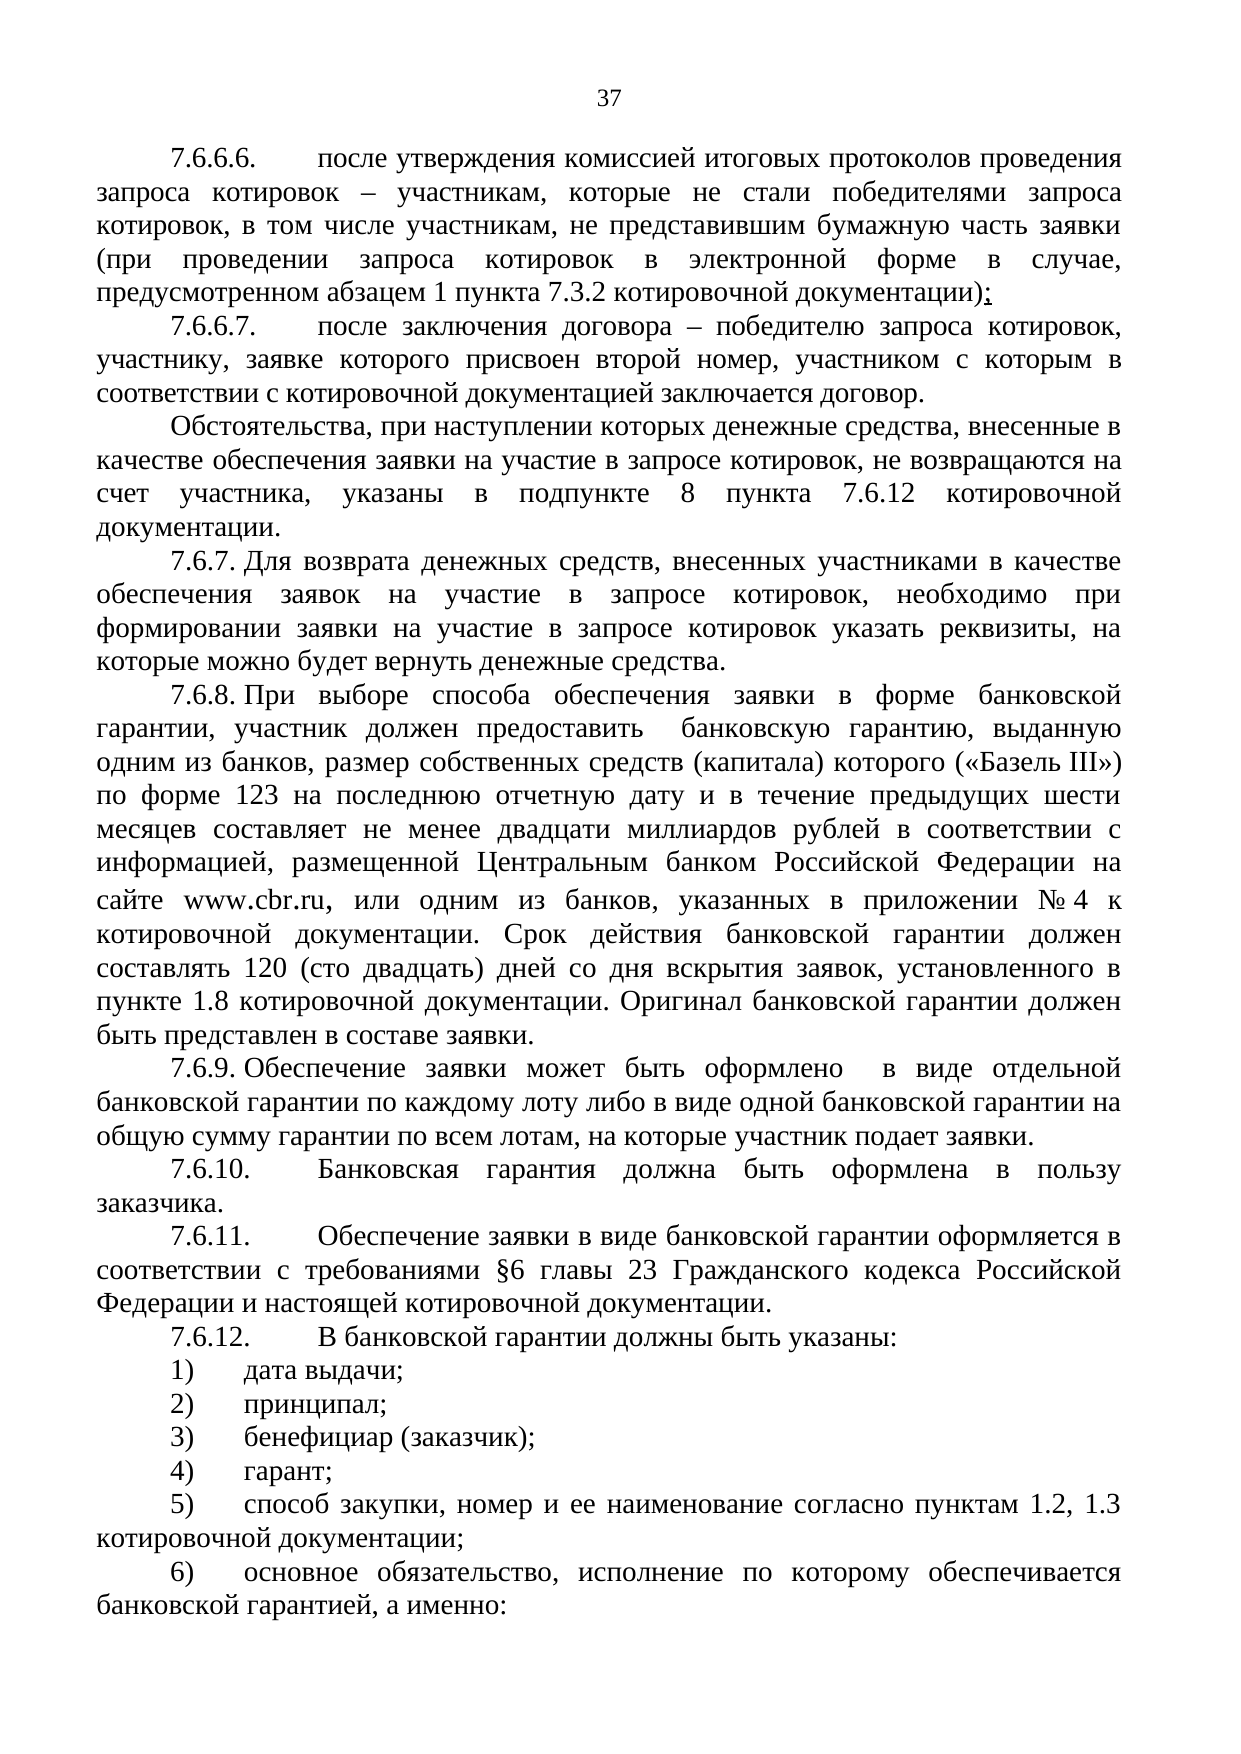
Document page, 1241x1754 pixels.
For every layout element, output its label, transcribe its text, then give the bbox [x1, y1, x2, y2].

list При выборе способа обеспечения заявки в форме банковской гарантии, участник должен предоставить банковскую гарантию, выданную одним из банков, размер собственных средств (капитала) которого («Базель III») по форме 123 на последнюю отчетную дату и в течение предыдущих шести месяцев составляет не менее двадцати миллиардов рублей в соответствии с информацией, размещенной Центральным банком Российской Федерации на сайте www.cbr.ru, или одним из банков, указанных в приложении № 4 к котировочной документации. Срок действия банковской гарантии должен составлять 120 (сто двадцать) дней со дня вскрытия заявок, установленного в пункте 1.8 котировочной документации. Оригинал банковской гарантии должен быть представлен в составе заявки. [96, 677, 1122, 1051]
list дата выдачи; [96, 1352, 1122, 1386]
list основное обязательство, исполнение по которому обеспечивается банковской гарантией, а именно: [96, 1554, 1122, 1621]
list Обстоятельства, при наступлении которых денежные средства, внесенные в качестве обеспечения заявки на участие в запросе котировок, не возвращаются на счет участника, указаны в подпункте 8 пункта 7.6.12 котировочной документации. [96, 408, 1122, 543]
list бенефициар (заказчик); [96, 1419, 1122, 1453]
list принципал; [96, 1386, 1122, 1419]
list способ закупки, номер и ее наименование согласно пунктам 1.2, 1.3 котировочной документации; [96, 1487, 1122, 1554]
list Обеспечение заявки в виде банковской гарантии оформляется в соответствии с требованиями §6 главы 23 Гражданского кодекса Российской Федерации и настоящей котировочной документации. [96, 1218, 1122, 1319]
list Банковская гарантия должна быть оформлена в пользу заказчика. [96, 1151, 1122, 1218]
list Для возврата денежных средств, внесенных участниками в качестве обеспечения заявок на участие в запросе котировок, необходимо при формировании заявки на участие в запросе котировок указать реквизиты, на которые можно будет вернуть денежные средства. [96, 543, 1122, 677]
list Обеспечение заявки может быть оформлено в виде отдельной банковской гарантии по каждому лоту либо в виде одной банковской гарантии на общую сумму гарантии по всем лотам, на которые участник подает заявки. [96, 1051, 1122, 1151]
list после заключения договора – победителю запроса котировок, участнику, заявке которого присвоен второй номер, участником с которым в соответствии с котировочной документацией заключается договор. [96, 308, 1122, 408]
list В банковской гарантии должны быть указаны: [96, 1319, 1122, 1352]
list гарант; [96, 1453, 1122, 1487]
list после утверждения комиссией итоговых протоколов проведения запроса котировок – участникам, которые не стали победителями запроса котировок, в том числе участникам, не представившим бумажную часть заявки (при проведении запроса котировок в электронной форме в случае, предусмотренном абзацем 1 пункта 7.3.2 котировочной документации); [96, 140, 1122, 308]
